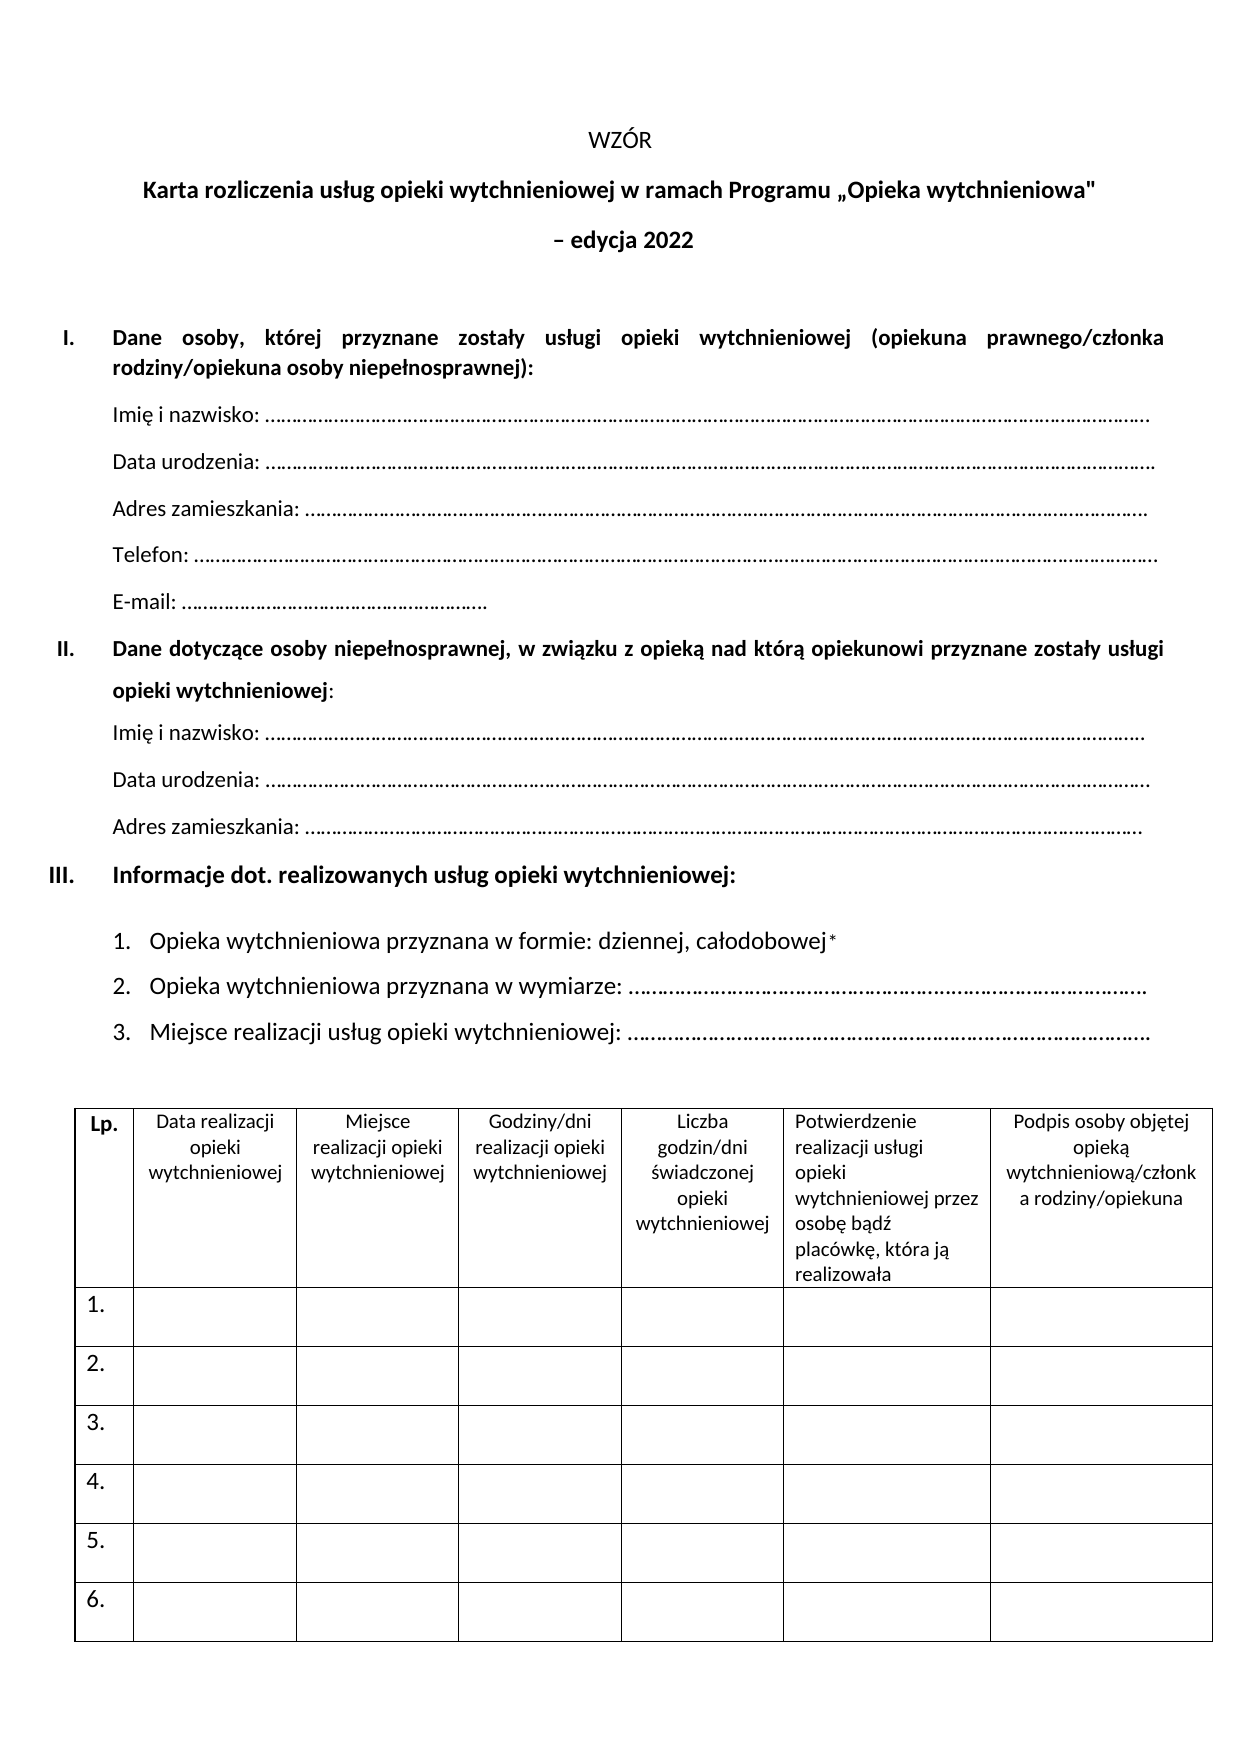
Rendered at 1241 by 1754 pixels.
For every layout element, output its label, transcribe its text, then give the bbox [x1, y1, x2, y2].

text Telefon: ………………………………………………………………………………………………………………………………………………………………… [112, 541, 1165, 569]
table_cell [459, 1347, 621, 1405]
table_cell [622, 1288, 783, 1346]
table_cell [784, 1524, 990, 1582]
table_cell [134, 1347, 296, 1405]
list Informacje dot. realizowanych usług opieki wytchnieniowej: [75, 859, 1165, 889]
table_header Godziny/dni realizacji opieki wytchnieniowej [459, 1109, 621, 1287]
table_cell [991, 1347, 1212, 1405]
table_cell [297, 1406, 458, 1464]
table_cell [622, 1524, 783, 1582]
table_cell [134, 1288, 296, 1346]
table_cell [459, 1288, 621, 1346]
table_cell [134, 1406, 296, 1464]
table_cell [784, 1406, 990, 1464]
table_header Data realizacji opieki wytchnieniowej [134, 1109, 296, 1287]
table_cell 5. [76, 1524, 133, 1582]
table_cell [134, 1465, 296, 1523]
table_cell [459, 1406, 621, 1464]
list Dane dotyczące osoby niepełnosprawnej, w związku z opieką nad którą opiekunowi przyznane zostały usługi opieki wytchnieniowej: [75, 634, 1165, 704]
table_cell [784, 1347, 990, 1405]
text Adres zamieszkania: …………………………………………………………………………………………………………………………………………… [112, 812, 1165, 840]
table_cell [622, 1583, 783, 1641]
table_cell [784, 1583, 990, 1641]
table_cell [459, 1583, 621, 1641]
table_cell [459, 1465, 621, 1523]
table_cell 3. [76, 1406, 133, 1464]
text WZÓR [75, 124, 1165, 155]
list Dane osoby, której przyznane zostały usługi opieki wytchnieniowej (opiekuna prawnego/członka rodziny/opiekuna osoby niepełnosprawnej): [75, 323, 1165, 381]
table_cell [459, 1524, 621, 1582]
table_cell [134, 1524, 296, 1582]
text Adres zamieszkania: ……………………………………………………………………………………………………………………………………………. [112, 494, 1165, 522]
list Opieka wytchnieniowa przyznana w formie: dziennej, całodobowej* [112, 925, 1165, 955]
table_cell 6. [76, 1583, 133, 1641]
table_header Miejsce realizacji opieki wytchnieniowej [297, 1109, 458, 1287]
table_header Liczba godzin/dni świadczonej opieki wytchnieniowej [622, 1109, 783, 1287]
table_cell [991, 1465, 1212, 1523]
table_cell 2. [76, 1347, 133, 1405]
table_header Potwierdzenie realizacji usługi opieki wytchnieniowej przez osobę bądź placówkę, która ją realizowała [784, 1109, 990, 1287]
table_cell [297, 1347, 458, 1405]
table_cell [784, 1465, 990, 1523]
table_cell [991, 1524, 1212, 1582]
text Imię i nazwisko: …………………………………………………………………………………………………………………………………………………… [112, 400, 1165, 428]
table_header Lp. [76, 1109, 133, 1287]
table_cell [622, 1465, 783, 1523]
table_cell [991, 1583, 1212, 1641]
table_cell 4. [76, 1465, 133, 1523]
text – edycja 2022 [75, 224, 1165, 254]
table_cell [134, 1583, 296, 1641]
table_cell [991, 1288, 1212, 1346]
table_cell [297, 1288, 458, 1346]
table_cell [297, 1524, 458, 1582]
table_header Podpis osoby objętej opieką wytchnieniową/członka rodziny/opiekuna [991, 1109, 1212, 1287]
list Miejsce realizacji usług opieki wytchnieniowej: ………………………………………………………………………………. [112, 1016, 1165, 1047]
table_cell [622, 1347, 783, 1405]
text Karta rozliczenia usług opieki wytchnieniowej w ramach Programu „Opieka wytchnieniowa" [75, 174, 1165, 205]
table_cell [784, 1288, 990, 1346]
text Data urodzenia: …………………………………………………………………………………………………………………………………………………… [112, 765, 1165, 793]
table_cell [297, 1465, 458, 1523]
text Data urodzenia: ……………………………………………………………………………………………………………………………………………………. [112, 447, 1165, 475]
text Imię i nazwisko: ………………………………………………………………………………………………………………………………………………….. [112, 718, 1165, 746]
table_cell [622, 1406, 783, 1464]
text E-mail: …………………………………………………. [112, 587, 1165, 616]
table_cell [991, 1406, 1212, 1464]
table_cell [297, 1583, 458, 1641]
table_cell 1. [76, 1288, 133, 1346]
list Opieka wytchnieniowa przyznana w wymiarze: ………………………………………………..……………………………. [112, 971, 1165, 1001]
